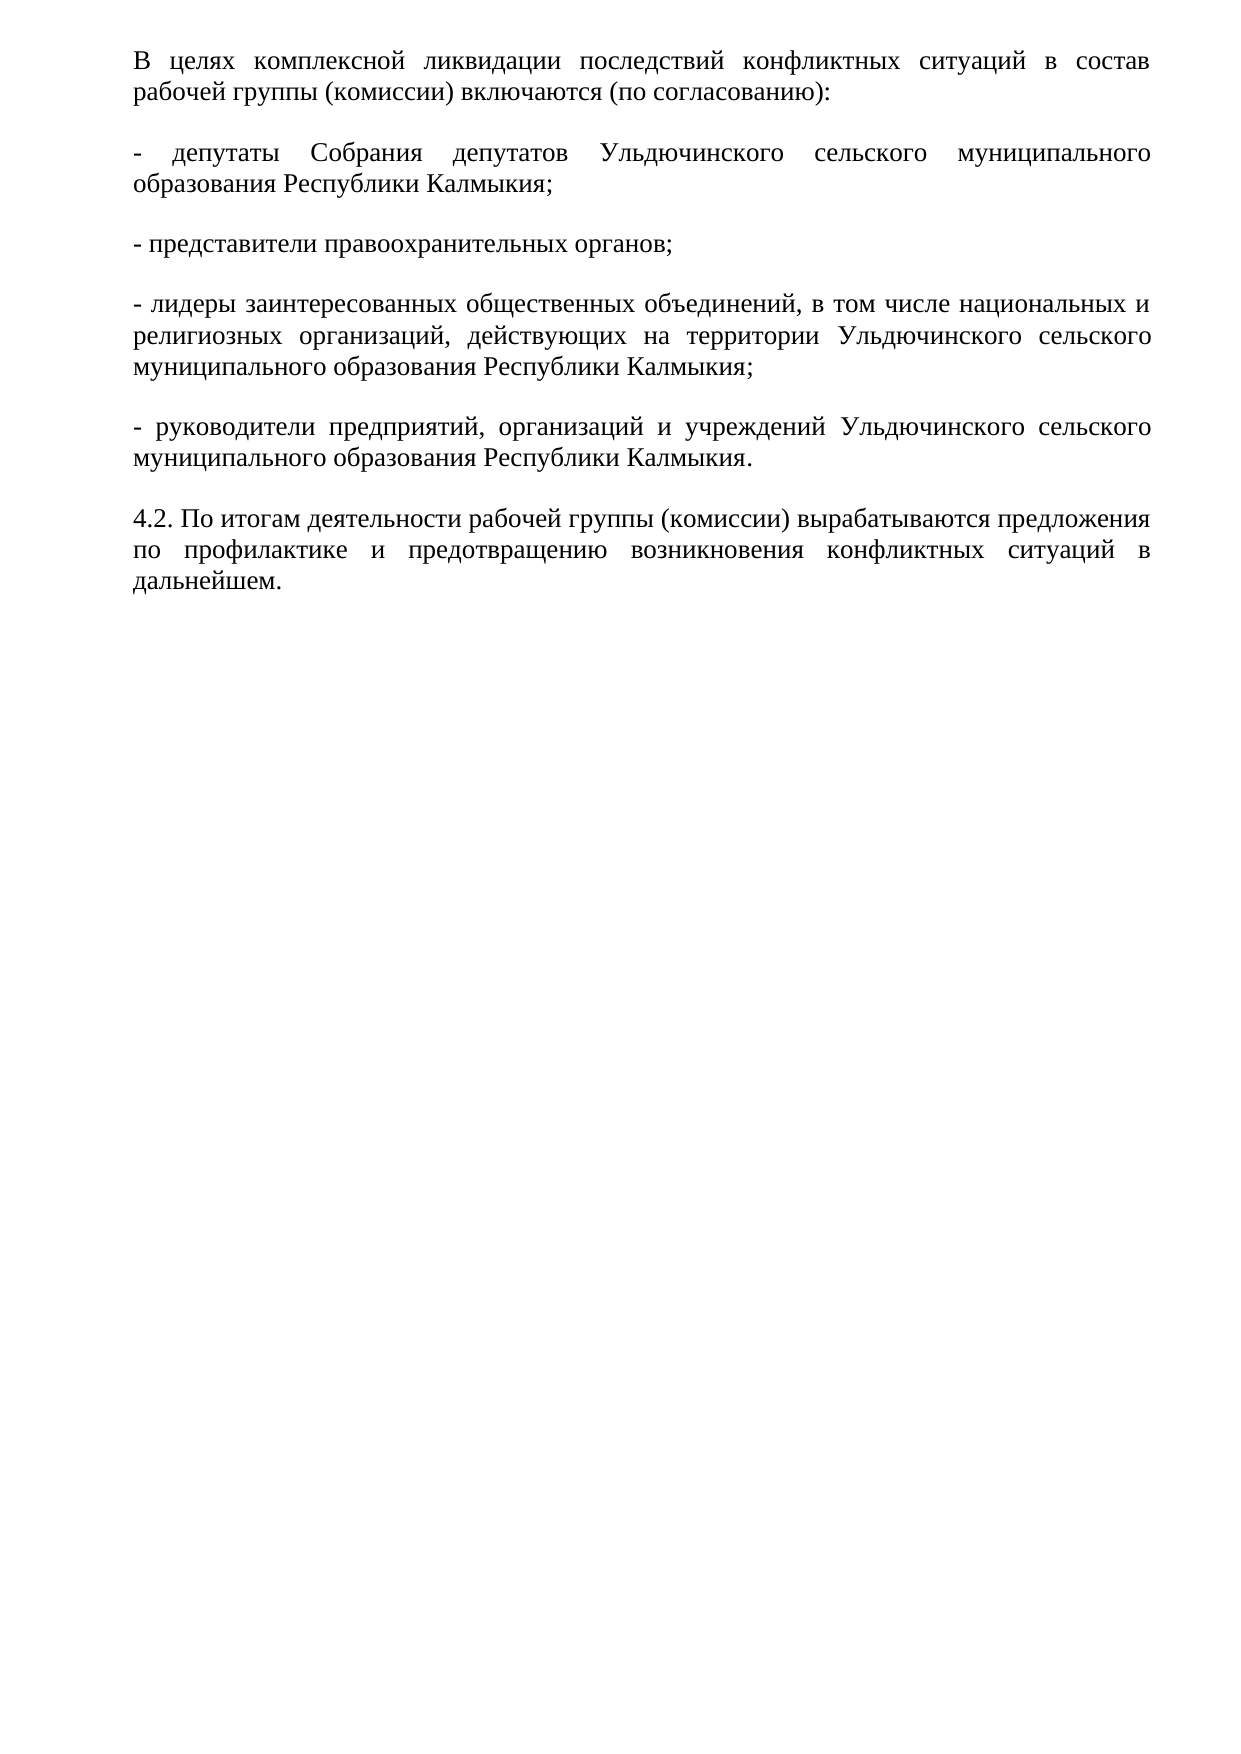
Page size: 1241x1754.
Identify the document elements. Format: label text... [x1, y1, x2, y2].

text - руководители предприятий, организаций и учреждений Ульдючинского сельского муниципального образования Республики Калмыкия. [133, 410, 1152, 472]
text - депутаты Собрания депутатов Ульдючинского сельского муниципального образования Республики Калмыкия; [133, 136, 1152, 198]
text - лидеры заинтересованных общественных объединений, в том числе национальных и религиозных организаций, действующих на территории Ульдючинского сельского муниципального образования Республики Калмыкия; [133, 288, 1152, 381]
text - представители правоохранительных органов; [133, 227, 1152, 258]
text В целях комплексной ликвидации последствий конфликтных ситуаций в состав рабочей группы (комиссии) включаются (по согласованию): [133, 44, 1152, 107]
text 4.2. По итогам деятельности рабочей группы (комиссии) вырабатываются предложения по профилактике и предотвращению возникновения конфликтных ситуаций в дальнейшем. [133, 502, 1152, 595]
